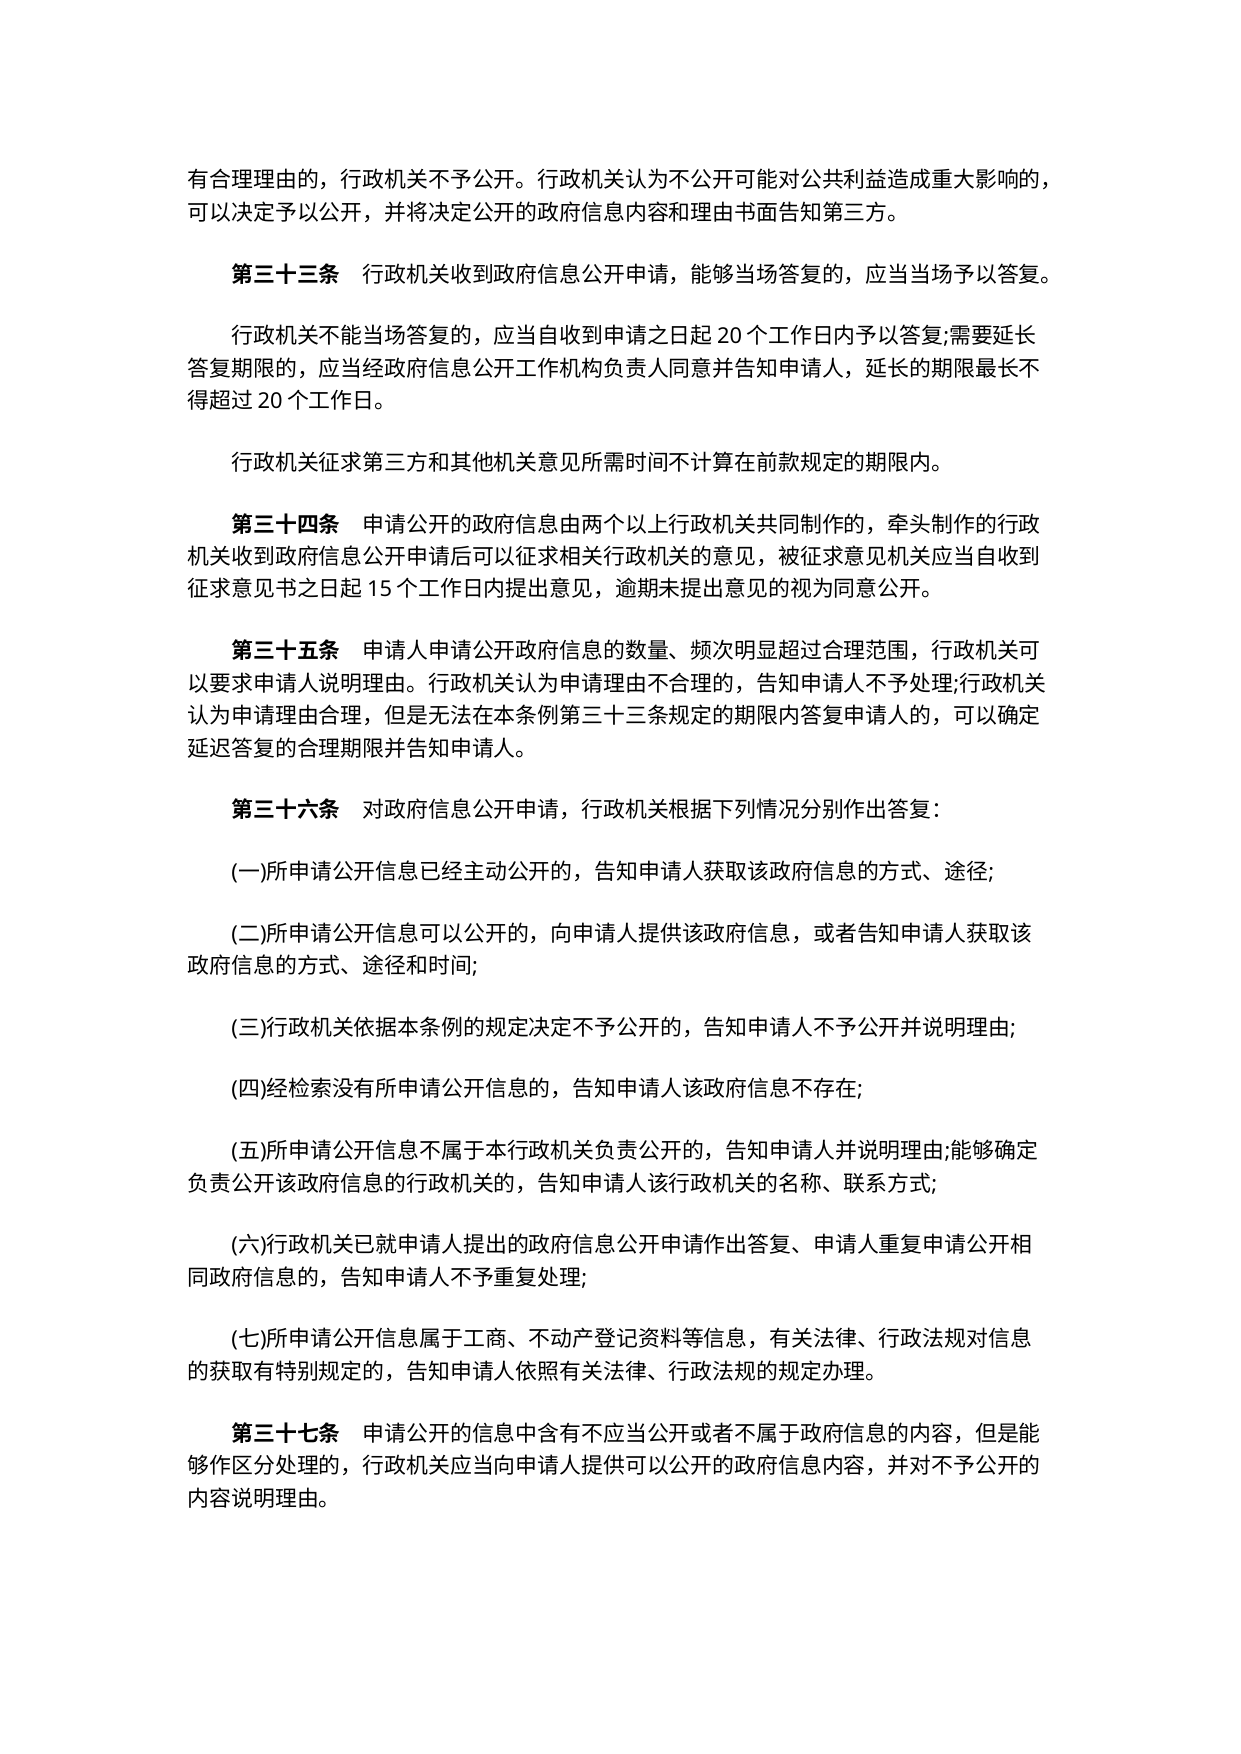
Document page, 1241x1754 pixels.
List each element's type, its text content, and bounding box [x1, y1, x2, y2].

text (五)所申请公开信息不属于本行政机关负责公开的，告知申请人并说明理由;能够确定负责公开该政府信息的行政机关的，告知申请人该行政机关的名称、联系方式; [187, 1133, 1053, 1198]
text 第三十六条 对政府信息公开申请，行政机关根据下列情况分别作出答复： [187, 792, 1053, 824]
text 第三十七条 申请公开的信息中含有不应当公开或者不属于政府信息的内容，但是能够作区分处理的，行政机关应当向申请人提供可以公开的政府信息内容，并对不予公开的内容说明理由。 [187, 1415, 1053, 1513]
text (四)经检索没有所申请公开信息的，告知申请人该政府信息不存在; [187, 1071, 1053, 1104]
text 第三十五条 申请人申请公开政府信息的数量、频次明显超过合理范围，行政机关可以要求申请人说明理由。行政机关认为申请理由不合理的，告知申请人不予处理;行政机关认为申请理由合理，但是无法在本条例第三十三条规定的期限内答复申请人的，可以确定延迟答复的合理期限并告知申请人。 [187, 633, 1053, 763]
text (七)所申请公开信息属于工商、不动产登记资料等信息，有关法律、行政法规对信息的获取有特别规定的，告知申请人依照有关法律、行政法规的规定办理。 [187, 1321, 1053, 1386]
text (一)所申请公开信息已经主动公开的，告知申请人获取该政府信息的方式、途径; [187, 854, 1053, 886]
text 第三十三条 行政机关收到政府信息公开申请，能够当场答复的，应当当场予以答复。 [187, 256, 1053, 289]
text 第三十四条 申请公开的政府信息由两个以上行政机关共同制作的，牵头制作的行政机关收到政府信息公开申请后可以征求相关行政机关的意见，被征求意见机关应当自收到征求意见书之日起15个工作日内提出意见，逾期未提出意见的视为同意公开。 [187, 506, 1053, 604]
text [187, 162, 1053, 227]
text (二)所申请公开信息可以公开的，向申请人提供该政府信息，或者告知申请人获取该政府信息的方式、途径和时间; [187, 915, 1053, 980]
text (三)行政机关依据本条例的规定决定不予公开的，告知申请人不予公开并说明理由; [187, 1009, 1053, 1042]
text (六)行政机关已就申请人提出的政府信息公开申请作出答复、申请人重复申请公开相同政府信息的，告知申请人不予重复处理; [187, 1227, 1053, 1292]
text 行政机关征求第三方和其他机关意见所需时间不计算在前款规定的期限内。 [187, 444, 1053, 477]
text 行政机关不能当场答复的，应当自收到申请之日起20个工作日内予以答复;需要延长答复期限的，应当经政府信息公开工作机构负责人同意并告知申请人，延长的期限最长不得超过20个工作日。 [187, 318, 1053, 415]
